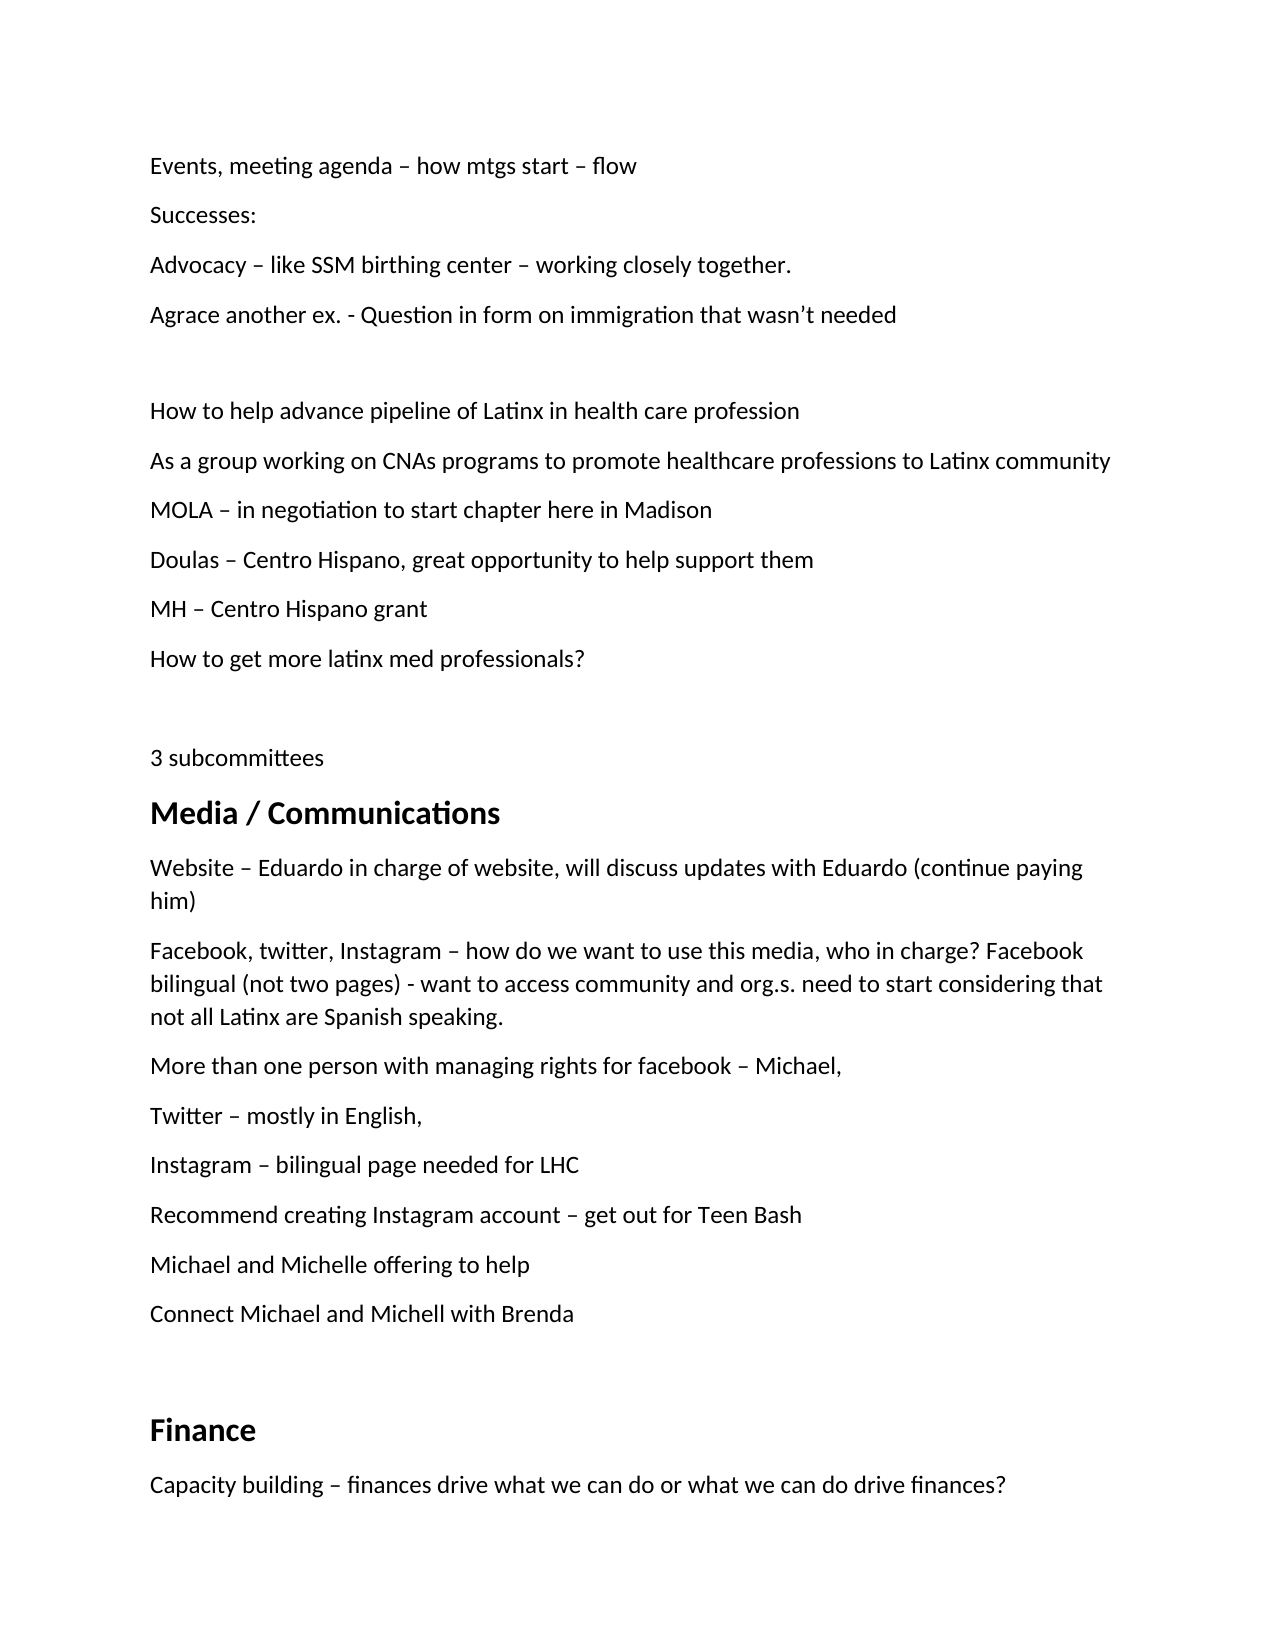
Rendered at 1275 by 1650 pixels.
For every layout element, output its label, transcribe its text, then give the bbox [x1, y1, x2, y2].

text Doulas – Centro Hispano, great opportunity to help support them [150, 544, 1125, 574]
text Finance [150, 1408, 1125, 1449]
text Successes: [150, 199, 1125, 230]
text Facebook, twitter, Instagram – how do we want to use this media, who in charge? Facebook bilingual (not two pages) - want to access community and org.s. need to start considering that not all Latinx are Spanish speaking. [150, 935, 1125, 1031]
text MOLA – in negotiation to start chapter here in Madison [150, 494, 1125, 525]
text As a group working on CNAs programs to promote healthcare professions to Latinx community [150, 445, 1125, 475]
text Website – Eduardo in charge of website, will discuss updates with Eduardo (continue paying him) [150, 852, 1125, 916]
text Capacity building – finances drive what we can do or what we can do drive finances? [150, 1469, 1125, 1500]
text Agrace another ex. - Question in form on immigration that wasn’t needed [150, 299, 1125, 329]
text How to help advance pipeline of Latinx in health care profession [150, 395, 1125, 426]
text MH – Centro Hispano grant [150, 593, 1125, 624]
text Events, meeting agenda – how mtgs start – flow [150, 150, 1125, 181]
text Instagram – bilingual page needed for LHC [150, 1149, 1125, 1180]
text Advocacy – like SSM birthing center – working closely together. [150, 249, 1125, 280]
text 3 subcommittees [150, 742, 1125, 773]
text How to get more latinx med professionals? [150, 643, 1125, 674]
text Michael and Michelle offering to help [150, 1249, 1125, 1279]
text Media / Communications [150, 792, 1125, 833]
text More than one person with managing rights for facebook – Michael, [150, 1050, 1125, 1081]
text Recommend creating Instagram account – get out for Teen Bash [150, 1199, 1125, 1230]
text Connect Michael and Michell with Brenda [150, 1298, 1125, 1329]
text Twitter – mostly in English, [150, 1100, 1125, 1131]
